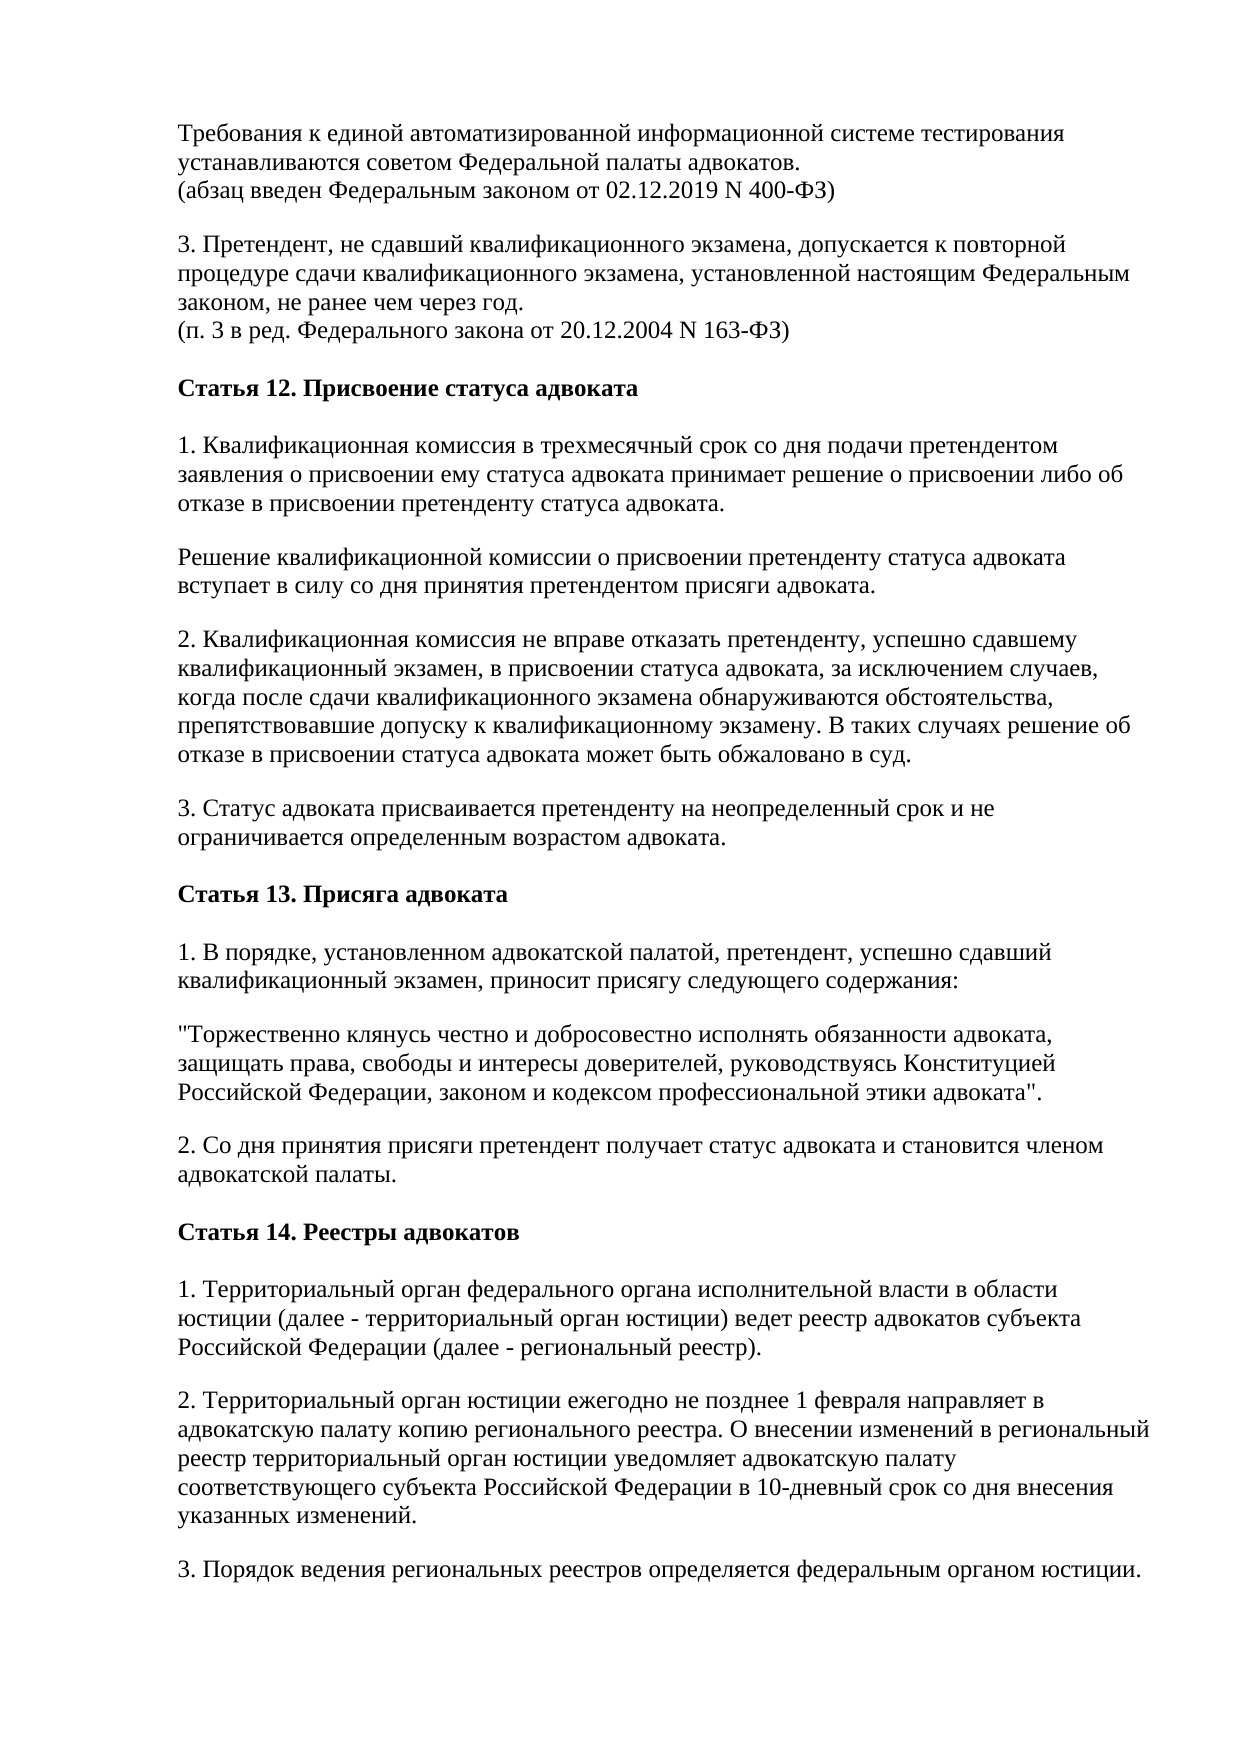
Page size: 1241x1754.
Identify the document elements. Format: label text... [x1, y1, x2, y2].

text 2. Со дня принятия присяги претендент получает статус адвоката и становится членом адвокатской палаты. [177, 1131, 1152, 1188]
text 3. Порядок ведения региональных реестров определяется федеральным органом юстиции. [177, 1554, 1152, 1583]
text 1. Территориальный орган федерального органа исполнительной власти в области юстиции (далее - территориальный орган юстиции) ведет реестр адвокатов субъекта Российской Федерации (далее - региональный реестр). [177, 1274, 1152, 1361]
text 2. Квалификационная комиссия не вправе отказать претенденту, успешно сдавшему квалификационный экзамен, в присвоении статуса адвоката, за исключением случаев, когда после сдачи квалификационного экзамена обнаруживаются обстоятельства, препятствовавшие допуску к квалификационному экзамену. В таких случаях решение об отказе в присвоении статуса адвоката может быть обжаловано в суд. [177, 624, 1152, 768]
text 2. Территориальный орган юстиции ежегодно не позднее 1 февраля направляет в адвокатскую палату копию регионального реестра. О внесении изменений в региональный реестр территориальный орган юстиции уведомляет адвокатскую палату соответствующего субъекта Российской Федерации в 10-дневный срок со дня внесения указанных изменений. [177, 1386, 1152, 1529]
text Решение квалификационной комиссии о присвоении претенденту статуса адвоката вступает в силу со дня принятия претендентом присяги адвоката. [177, 542, 1152, 599]
text 3. Претендент, не сдавший квалификационного экзамена, допускается к повторной процедуре сдачи квалификационного экзамена, установленной настоящим Федеральным законом, не ранее чем через год. [177, 229, 1152, 316]
text "Торжественно клянусь честно и добросовестно исполнять обязанности адвоката, защищать права, свободы и интересы доверителей, руководствуясь Конституцией Российской Федерации, законом и кодексом профессиональной этики адвоката". [177, 1019, 1152, 1106]
text (п. 3 в ред. Федерального закона от 20.12.2004 N 163-ФЗ) [177, 316, 1152, 344]
title Статья 12. Присвоение статуса адвоката [177, 373, 1152, 402]
text 1. Квалификационная комиссия в трехмесячный срок со дня подачи претендентом заявления о присвоении ему статуса адвоката принимает решение о присвоении либо об отказе в присвоении претенденту статуса адвоката. [177, 431, 1152, 517]
title Статья 14. Реестры адвокатов [177, 1217, 1152, 1246]
text 3. Статус адвоката присваивается претенденту на неопределенный срок и не ограничивается определенным возрастом адвоката. [177, 793, 1152, 851]
title Статья 13. Присяга адвоката [177, 879, 1152, 908]
text Требования к единой автоматизированной информационной системе тестирования устанавливаются советом Федеральной палаты адвокатов. [177, 118, 1152, 176]
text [177, 176, 1152, 204]
text 1. В порядке, установленном адвокатской палатой, претендент, успешно сдавший квалификационный экзамен, приносит присягу следующего содержания: [177, 937, 1152, 994]
